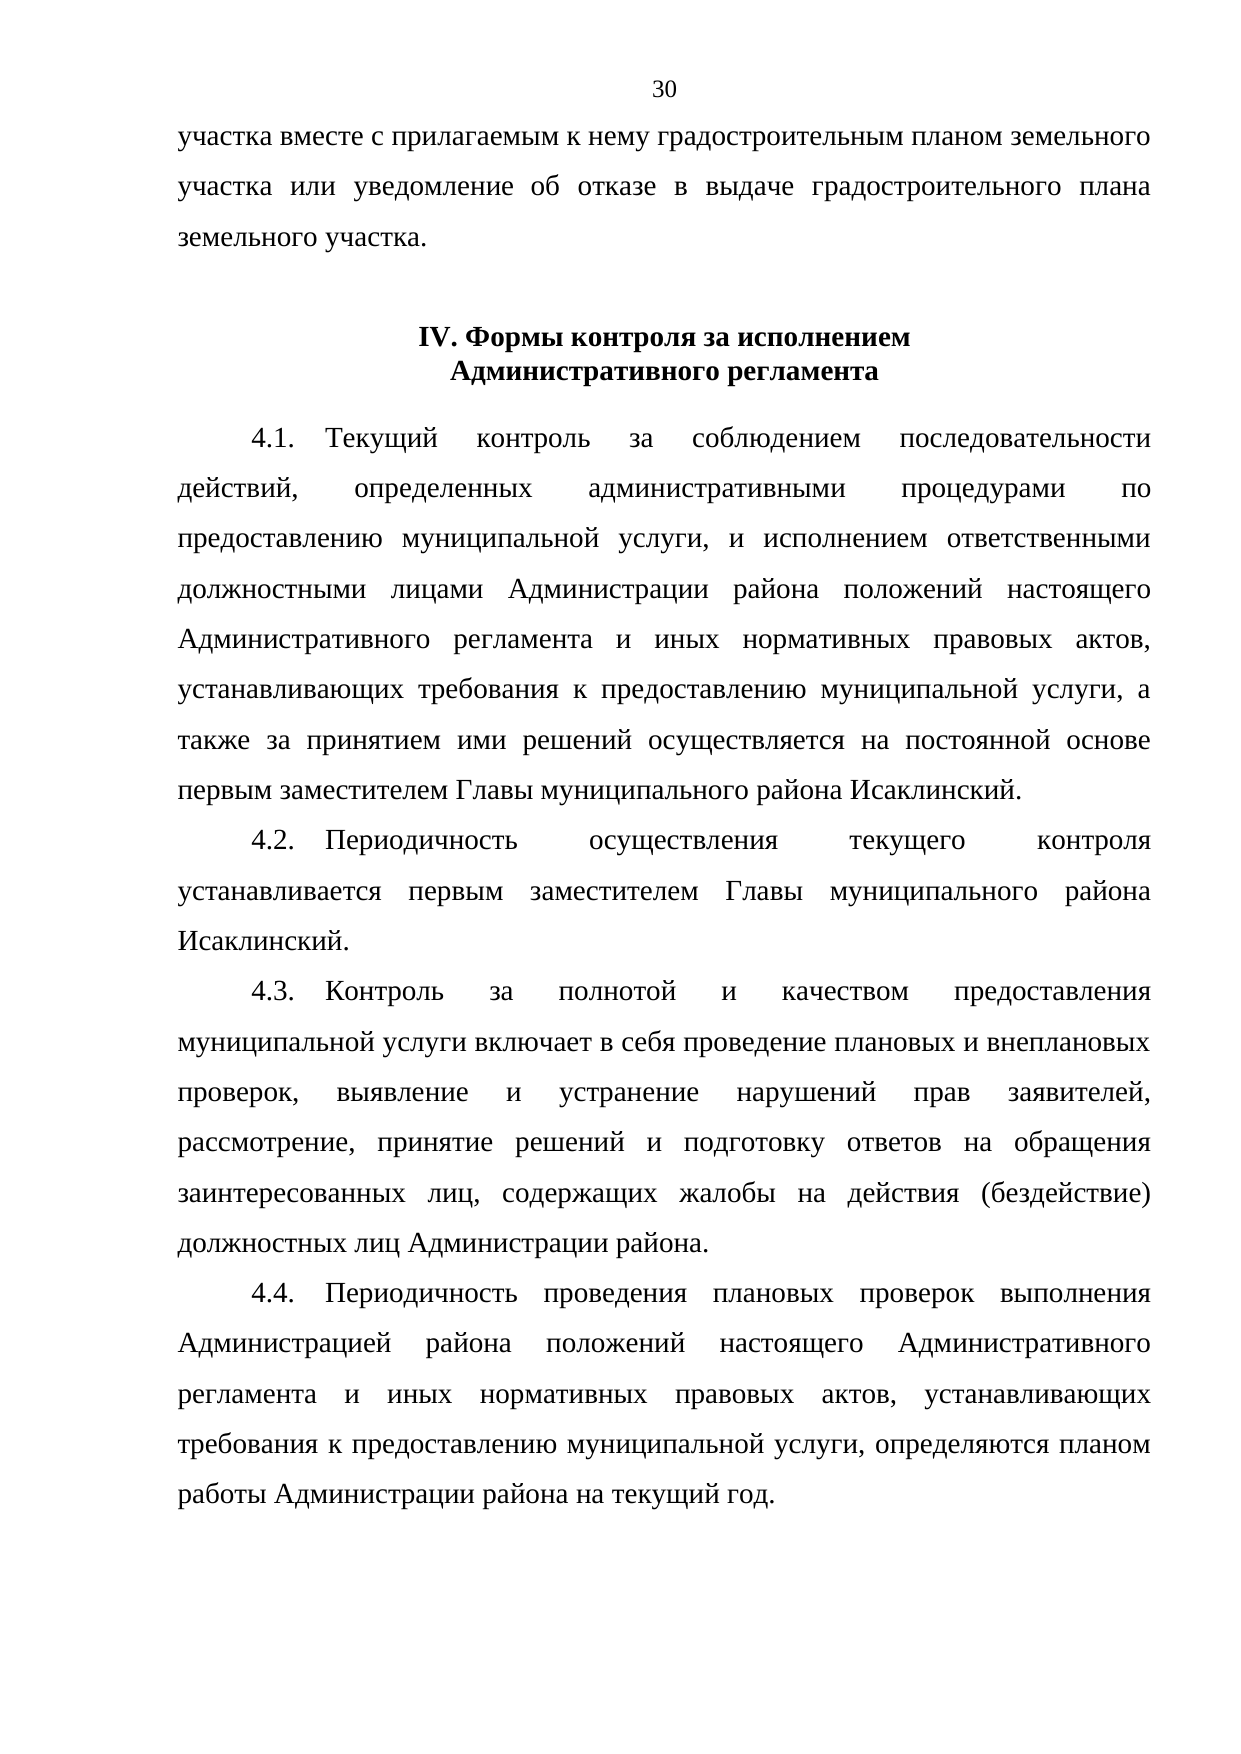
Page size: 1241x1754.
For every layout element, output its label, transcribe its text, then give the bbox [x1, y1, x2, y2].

text 4.3. Контроль за полнотой и качеством предоставления муниципальной услуги включает в себя проведение плановых и внеплановых проверок, выявление и устранение нарушений прав заявителей, рассмотрение, принятие решений и подготовку ответов на обращения заинтересованных лиц, содержащих жалобы на действия (бездействие) должностных лиц Администрации района. [177, 973, 1152, 1258]
text 4.2. Периодичность осуществления текущего контроля устанавливается первым заместителем Главы муниципального района Исаклинский. [177, 822, 1152, 957]
text 4.1. Текущий контроль за соблюдением последовательности действий, определенных административными процедурами по предоставлению муниципальной услуги, и исполнением ответственными должностными лицами Администрации района положений настоящего Административного регламента и иных нормативных правовых актов, устанавливающих требования к предоставлению муниципальной услуги, а также за принятием ими решений осуществляется на постоянной основе первым заместителем Главы муниципального района Исаклинский. [177, 420, 1152, 806]
text Административного регламента [177, 353, 1152, 386]
text IV. Формы контроля за исполнением [177, 319, 1152, 353]
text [177, 118, 1152, 252]
text 4.4. Периодичность проведения плановых проверок выполнения Администрацией района положений настоящего Административного регламента и иных нормативных правовых актов, устанавливающих требования к предоставлению муниципальной услуги, определяются планом работы Администрации района на текущий год. [177, 1275, 1152, 1510]
